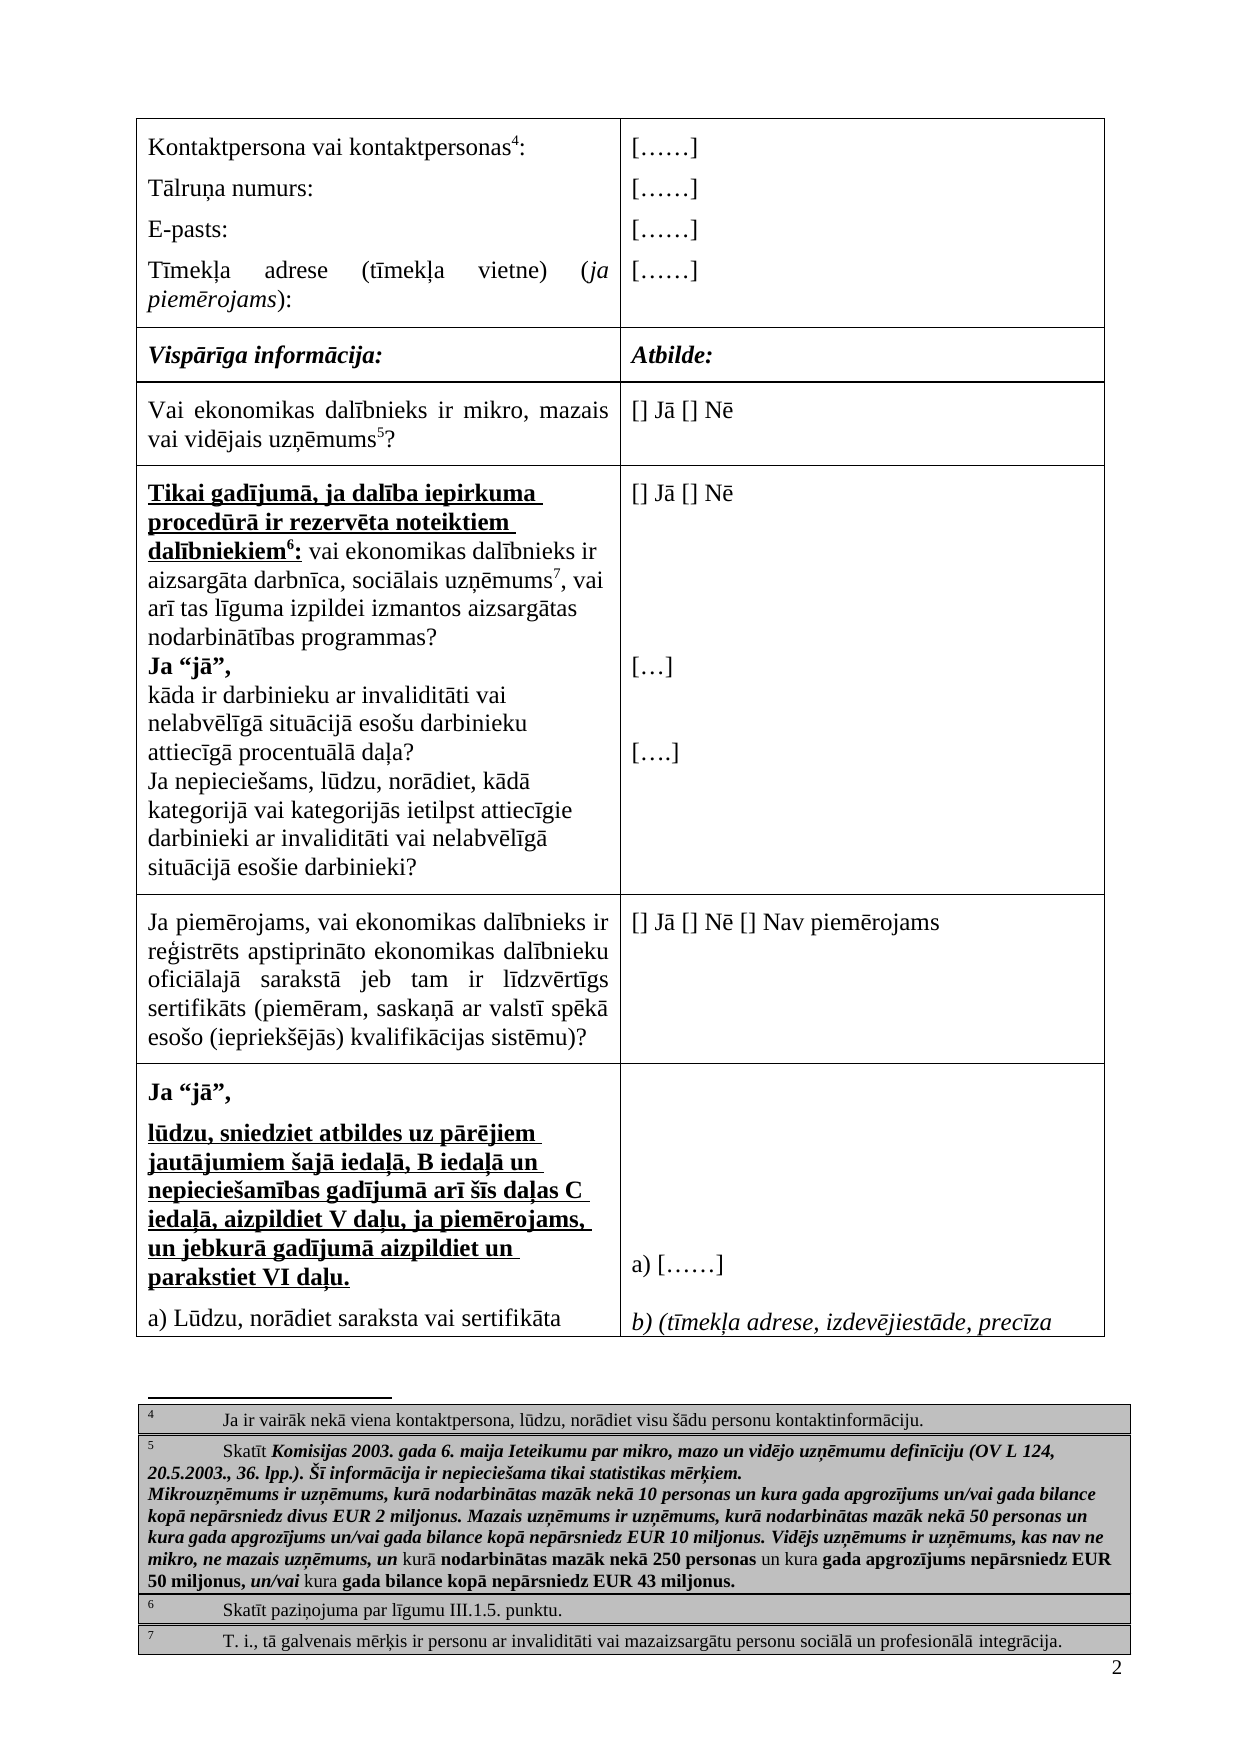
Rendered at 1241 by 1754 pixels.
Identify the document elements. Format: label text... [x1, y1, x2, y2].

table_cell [621, 1064, 1104, 1336]
table_cell [] Jā [] Nē […] [….] [621, 466, 1104, 893]
table_cell Ja piemērojams, vai ekonomikas dalībnieks ir reģistrēts apstiprināto ekonomikas dalībnieku oficiālajā sarakstā jeb tam ir līdzvērtīgs sertifikāts (piemēram, saskaņā ar valstī spēkā esošo (iepriekšējās) kvalifikācijas sistēmu)? [137, 895, 620, 1063]
table_cell Kontaktpersona vai kontaktpersonas: Tālruņa numurs: E-pasts: Tīmekļa adrese (tīmekļa vietne) (ja piemērojams): [137, 119, 620, 327]
table_cell Tikai gadījumā, ja dalība iepirkuma procedūrā ir rezervēta noteiktiem dalībniekiem: vai ekonomikas dalībnieks ir aizsargāta darbnīca, sociālais uzņēmums, vai arī tas līguma izpildei izmantos aizsargātas nodarbinātības programmas? Ja “jā”, kāda ir darbinieku ar invaliditāti vai nelabvēlīgā situācijā esošu darbinieku attiecīgā procentuālā daļa? Ja nepieciešams, lūdzu, norādiet, kādā kategorijā vai kategorijās ietilpst attiecīgie darbinieki ar invaliditāti vai nelabvēlīgā situācijā esošie darbinieki? [137, 466, 620, 893]
table_cell Vai ekonomikas dalībnieks ir mikro, mazais vai vidējais uzņēmums? [137, 383, 620, 465]
table_cell [] Jā [] Nē [621, 383, 1104, 465]
table_cell [……] [……] [……] [……] [621, 119, 1104, 327]
table_cell Atbilde: [621, 328, 1104, 381]
table_cell [] Jā [] Nē [] Nav piemērojams [621, 895, 1104, 1063]
table_cell Vispārīga informācija: [137, 328, 620, 381]
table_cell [137, 1064, 620, 1336]
